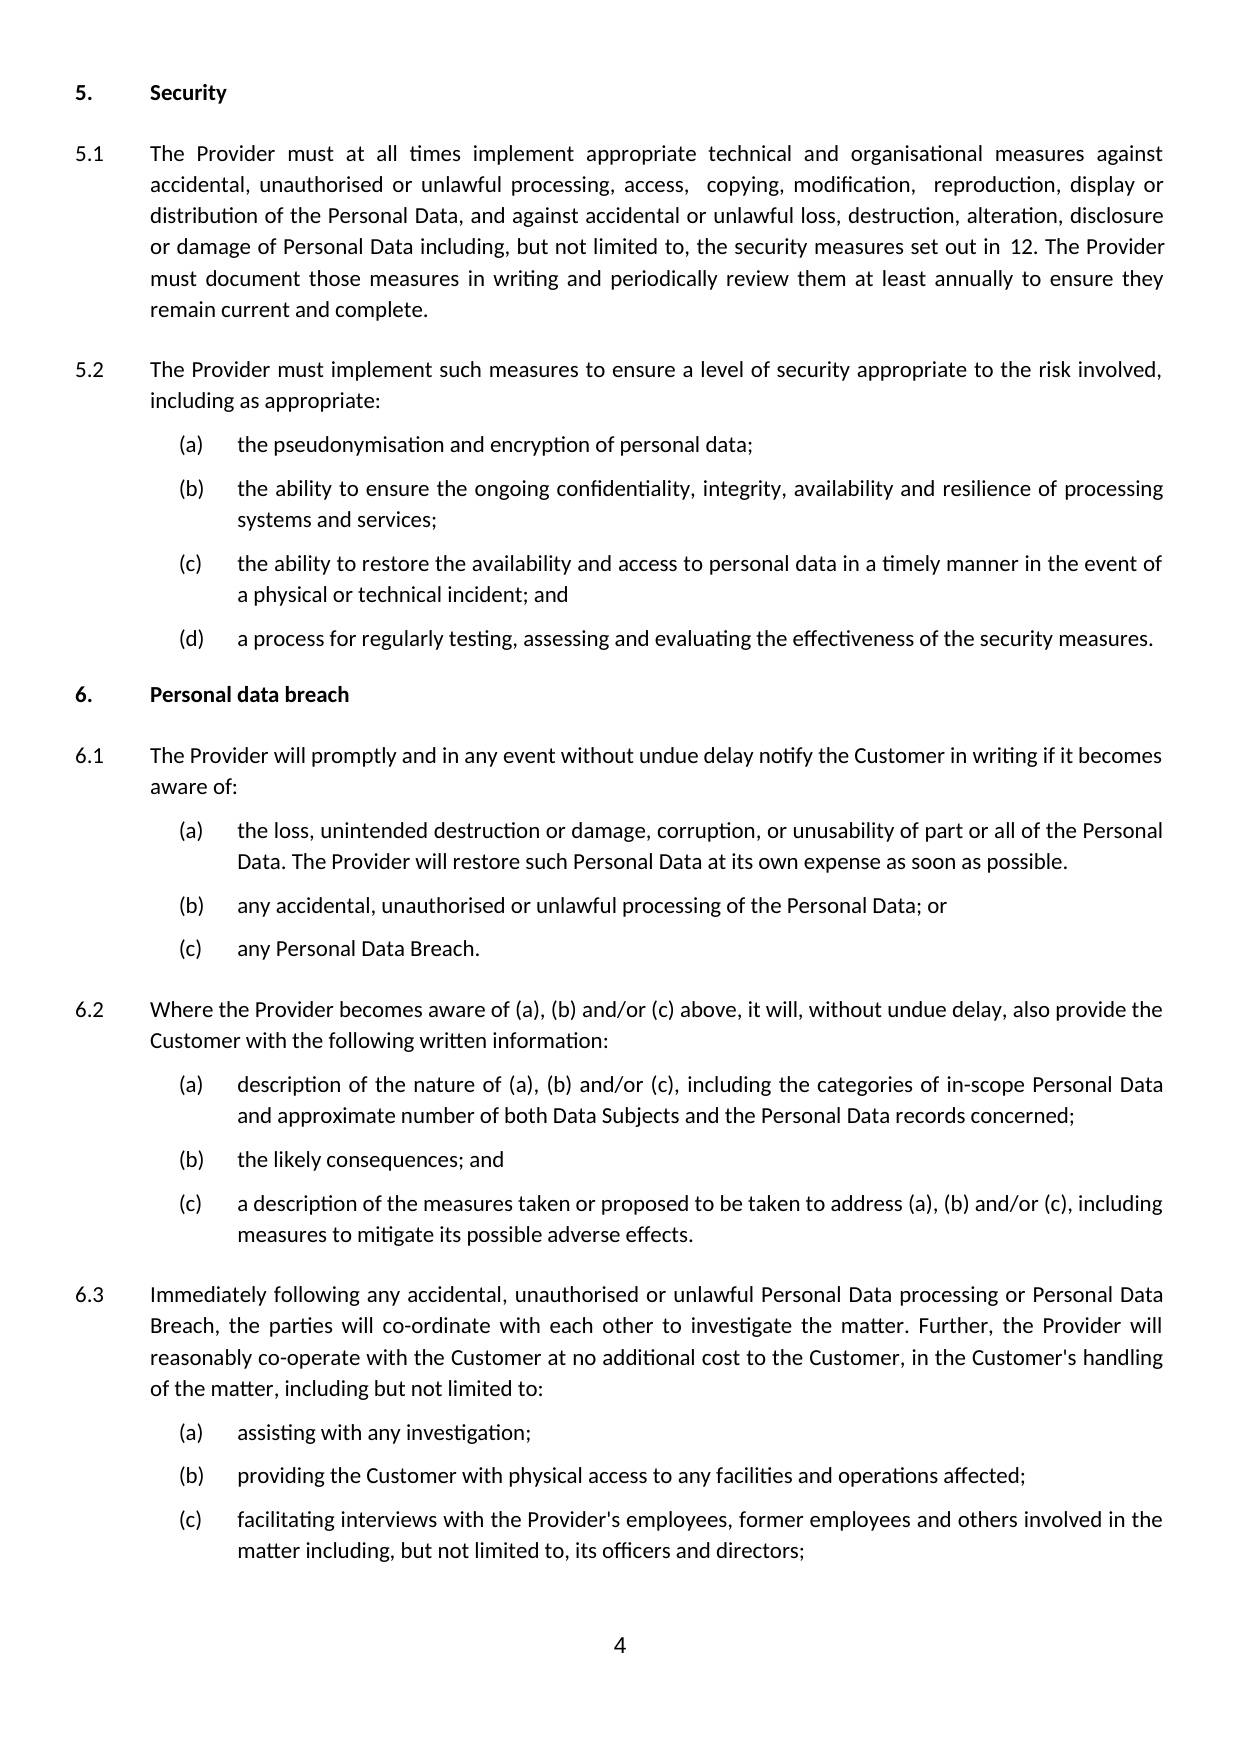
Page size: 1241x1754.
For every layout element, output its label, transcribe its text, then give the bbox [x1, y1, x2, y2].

title a description of the measures taken or proposed to be taken to address (a), (b) and/or (c), including measures to mitigate its possible adverse effects. [178, 1185, 1165, 1248]
title the ability to ensure the ongoing confidentiality, integrity, availability and resilience of processing systems and services; [178, 471, 1165, 533]
title The Provider will promptly and in any event without undue delay notify the Customer in writing if it becomes aware of: [75, 737, 1165, 800]
title The Provider must implement such measures to ensure a level of security appropriate to the risk involved, including as appropriate: [75, 352, 1165, 414]
title the loss, unintended destruction or damage, corruption, or unusability of part or all of the Personal Data. The Provider will restore such Personal Data at its own expense as soon as possible. [178, 812, 1165, 875]
title any accidental, unauthorised or unlawful processing of the Personal Data; or [178, 887, 1165, 919]
title assisting with any investigation; [178, 1414, 1165, 1446]
title description of the nature of (a), (b) and/or (c), including the categories of in-scope Personal Data and approximate number of both Data Subjects and the Personal Data records concerned; [178, 1067, 1165, 1129]
title Where the Provider becomes aware of (a), (b) and/or (c) above, it will, without undue delay, also provide the Customer with the following written information: [75, 992, 1165, 1054]
title providing the Customer with physical access to any facilities and operations affected; [178, 1458, 1165, 1489]
title Immediately following any accidental, unauthorised or unlawful Personal Data processing or Personal Data Breach, the parties will co-ordinate with each other to investigate the matter. Further, the Provider will reasonably co-operate with the Customer at no additional cost to the Customer, in the Customer's handling of the matter, including but not limited to: [75, 1277, 1165, 1402]
title the pseudonymisation and encryption of personal data; [178, 427, 1165, 458]
title Security [75, 75, 1165, 106]
title the likely consequences; and [178, 1142, 1165, 1173]
title Personal data breach [75, 677, 1165, 708]
title a process for regularly testing, assessing and evaluating the effectiveness of the security measures. [178, 621, 1165, 652]
title facilitating interviews with the Provider's employees, former employees and others involved in the matter including, but not limited to, its officers and directors; [178, 1502, 1165, 1564]
title the ability to restore the availability and access to personal data in a timely manner in the event of a physical or technical incident; and [178, 546, 1165, 608]
title any Personal Data Breach. [178, 931, 1165, 962]
title The Provider must at all times implement appropriate technical and organisational measures against accidental, unauthorised or unlawful processing, access, copying, modification, reproduction, display or distribution of the Personal Data, and against accidental or unlawful loss, destruction, alteration, disclosure or damage of Personal Data including, but not limited to, the security measures set out in ANNEX B. The Provider must document those measures in writing and periodically review them at least annually to ensure they remain current and complete. [75, 135, 1165, 323]
